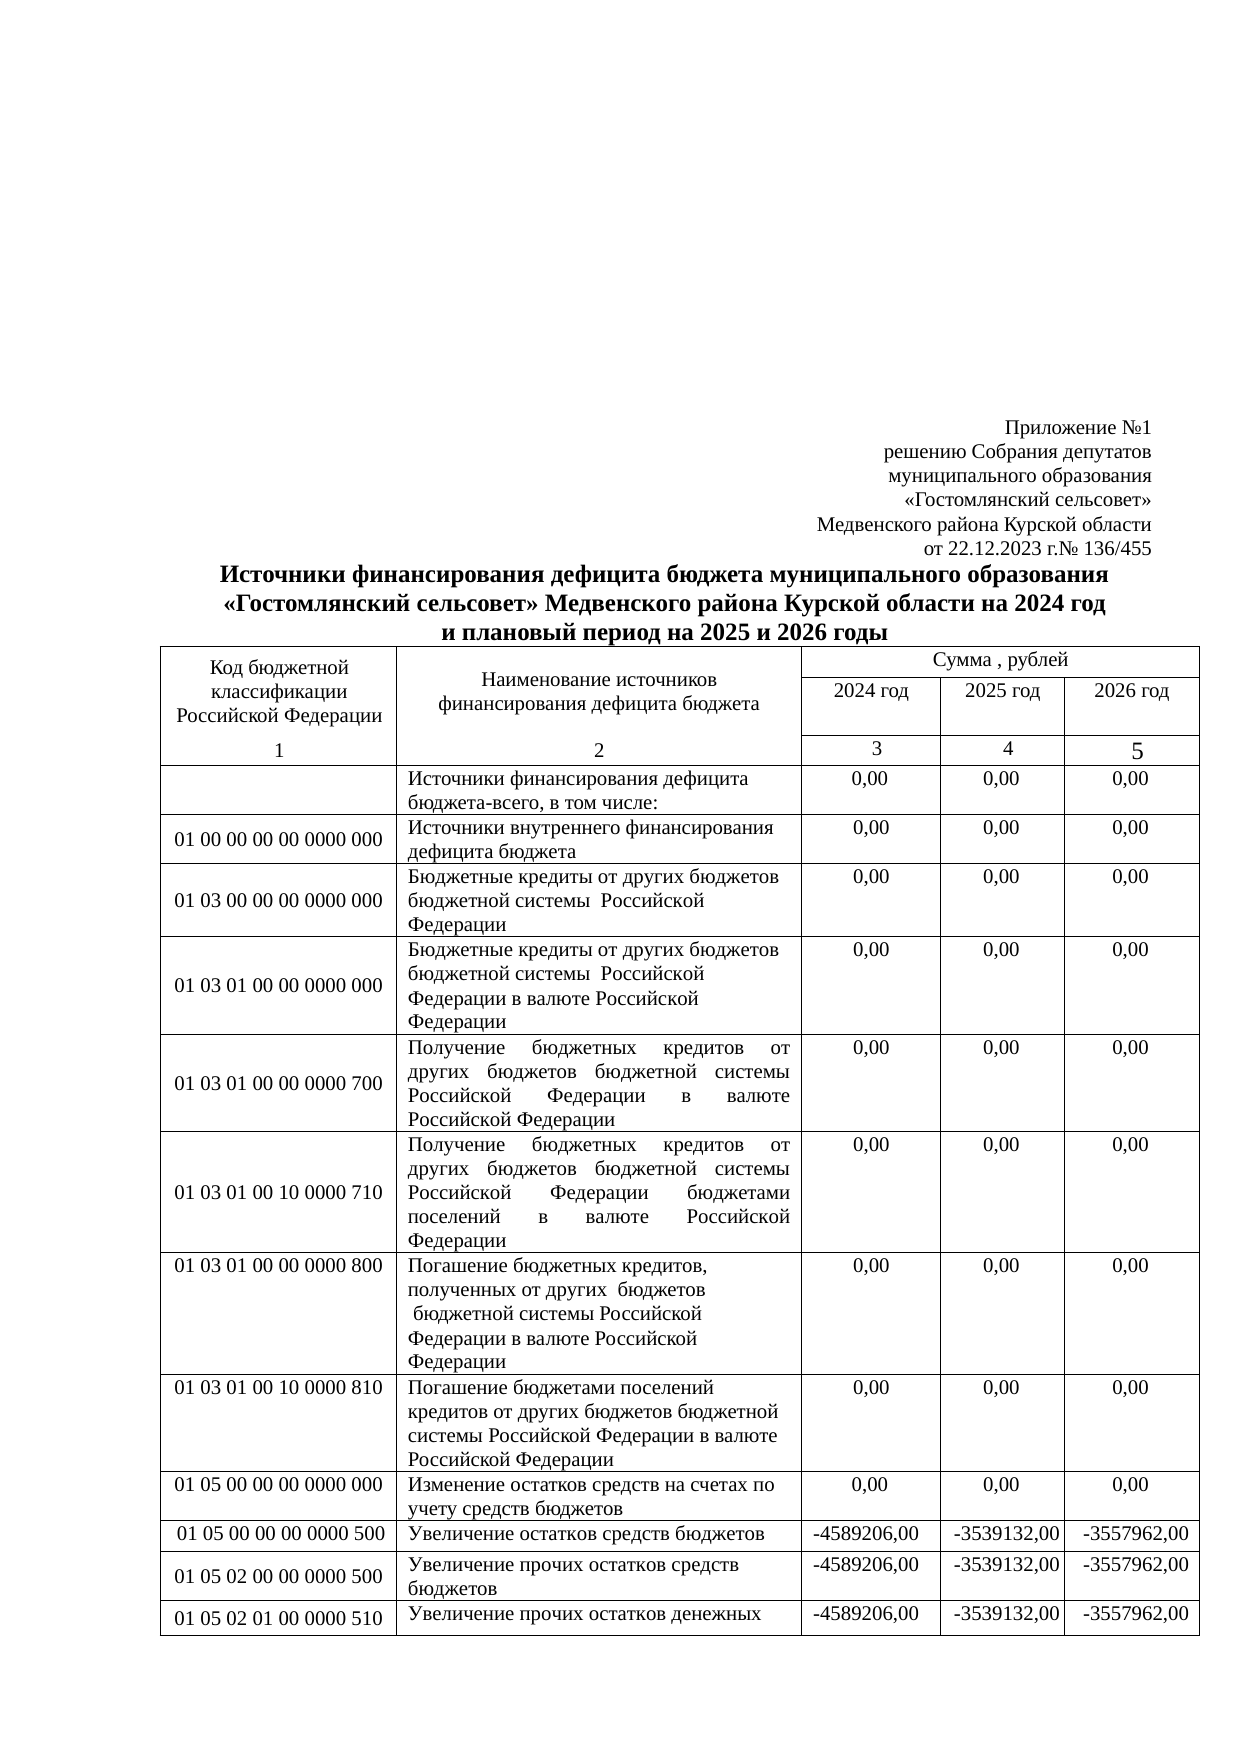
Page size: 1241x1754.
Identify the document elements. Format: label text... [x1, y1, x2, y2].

table_cell 0,00 [802, 1472, 940, 1520]
table_cell 0,00 [802, 1253, 940, 1373]
table_cell 0,00 [1065, 937, 1199, 1033]
table_cell 0,00 [802, 864, 940, 936]
table_cell 0,00 [1065, 864, 1199, 936]
table_cell Изменение остатков средств на счетах по учету средств бюджетов [397, 1472, 801, 1520]
text Источники финансирования дефицита бюджета муниципального образования «Гостомлянский сельсовет» Медвенского района Курской области на 2024 год [177, 559, 1152, 617]
table_cell 01 03 01 00 00 0000 700 [161, 1035, 396, 1131]
table_cell 01 05 00 00 00 0000 000 [161, 1472, 396, 1520]
table_cell Увеличение прочих остатков средств бюджетов [397, 1552, 801, 1600]
table_cell 01 03 00 00 00 0000 000 [161, 864, 396, 936]
table_cell -3539132,00 [941, 1601, 1064, 1635]
table_cell -3557962,00 [1065, 1552, 1199, 1600]
table_header Наименование источников финансирования дефицита бюджета [397, 647, 801, 735]
table_cell 0,00 [941, 815, 1064, 863]
text муниципального образования [177, 463, 1152, 487]
table_cell Бюджетные кредиты от других бюджетов бюджетной системы Российской Федерации в валюте Российской Федерации [397, 937, 801, 1033]
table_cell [397, 1601, 801, 1635]
table_cell -3557962,00 [1065, 1521, 1199, 1551]
table_cell [161, 766, 396, 814]
text Медвенского района Курской области [177, 511, 1152, 536]
table_cell 0,00 [1065, 1253, 1199, 1373]
table_cell 0,00 [941, 1375, 1064, 1471]
table_cell -3539132,00 [941, 1521, 1064, 1551]
table_header Код бюджетной классификации Российской Федерации [161, 647, 396, 735]
table_cell 0,00 [941, 1132, 1064, 1252]
table_cell 0,00 [802, 937, 940, 1033]
table_cell Источники финансирования дефицита бюджета-всего, в том числе: [397, 766, 801, 814]
table_cell 2 [397, 735, 801, 765]
table_cell 3 [802, 736, 940, 765]
table_cell 1 [161, 735, 396, 765]
table_cell 01 05 00 00 00 0000 500 [161, 1521, 396, 1551]
table_cell Увеличение остатков средств бюджетов [397, 1521, 801, 1551]
table_cell Источники внутреннего финансирования дефицита бюджета [397, 815, 801, 863]
table_cell Погашение бюджетных кредитов, полученных от других бюджетов бюджетной системы Российской Федерации в валюте Российской Федерации [397, 1253, 801, 1373]
text решению Собрания депутатов [177, 439, 1152, 463]
table_cell 0,00 [1065, 815, 1199, 863]
table_cell 01 00 00 00 00 0000 000 [161, 815, 396, 863]
table_cell 2024 год [802, 678, 940, 735]
table_cell 0,00 [802, 766, 940, 814]
table_cell 0,00 [941, 1035, 1064, 1131]
table_cell 0,00 [802, 1375, 940, 1471]
table_header Сумма , рублей [802, 647, 1199, 677]
table_cell 0,00 [941, 864, 1064, 936]
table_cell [161, 1601, 396, 1635]
table_cell 01 03 01 00 00 0000 000 [161, 937, 396, 1033]
table_cell 01 05 02 00 00 0000 500 [161, 1552, 396, 1600]
text и плановый период на 2025 и 2026 годы [177, 617, 1152, 646]
table_cell 0,00 [802, 815, 940, 863]
table_cell 0,00 [941, 1253, 1064, 1373]
table_cell 0,00 [1065, 1132, 1199, 1252]
text «Гостомлянский сельсовет» [177, 487, 1152, 511]
table_cell 0,00 [802, 1132, 940, 1252]
table_cell 01 03 01 00 00 0000 800 [161, 1253, 396, 1373]
table_cell 0,00 [941, 766, 1064, 814]
table_cell 0,00 [1065, 1375, 1199, 1471]
table_cell 0,00 [941, 937, 1064, 1033]
table_cell 5 [1065, 736, 1199, 765]
table_cell -3557962,00 [1065, 1601, 1199, 1635]
table_cell Погашение бюджетами поселений кредитов от других бюджетов бюджетной системы Российской Федерации в валюте Российской Федерации [397, 1375, 801, 1471]
table_cell Получение бюджетных кредитов от других бюджетов бюджетной системы Российской Федерации в валюте Российской Федерации [397, 1035, 801, 1131]
text от 22.12.2023 г.№ 136/455 [177, 536, 1152, 559]
table_cell 0,00 [1065, 1035, 1199, 1131]
table_cell Бюджетные кредиты от других бюджетов бюджетной системы Российской Федерации [397, 864, 801, 936]
table_cell 0,00 [1065, 766, 1199, 814]
table_cell 0,00 [1065, 1472, 1199, 1520]
table_cell -4589206,00 [802, 1601, 940, 1635]
table_cell Получение бюджетных кредитов от других бюджетов бюджетной системы Российской Федерации бюджетами поселений в валюте Российской Федерации [397, 1132, 801, 1252]
table_cell 01 03 01 00 10 0000 810 [161, 1375, 396, 1471]
table_cell 0,00 [941, 1472, 1064, 1520]
table_cell 01 03 01 00 10 0000 710 [161, 1132, 396, 1252]
table_cell 2026 год [1065, 678, 1199, 735]
text Приложение №1 [177, 415, 1152, 439]
table_cell -4589206,00 [802, 1521, 940, 1551]
table_cell -4589206,00 [802, 1552, 940, 1600]
table_cell 0,00 [802, 1035, 940, 1131]
table_cell 2025 год [941, 678, 1064, 735]
table_cell 4 [941, 736, 1064, 765]
table_cell -3539132,00 [941, 1552, 1064, 1600]
